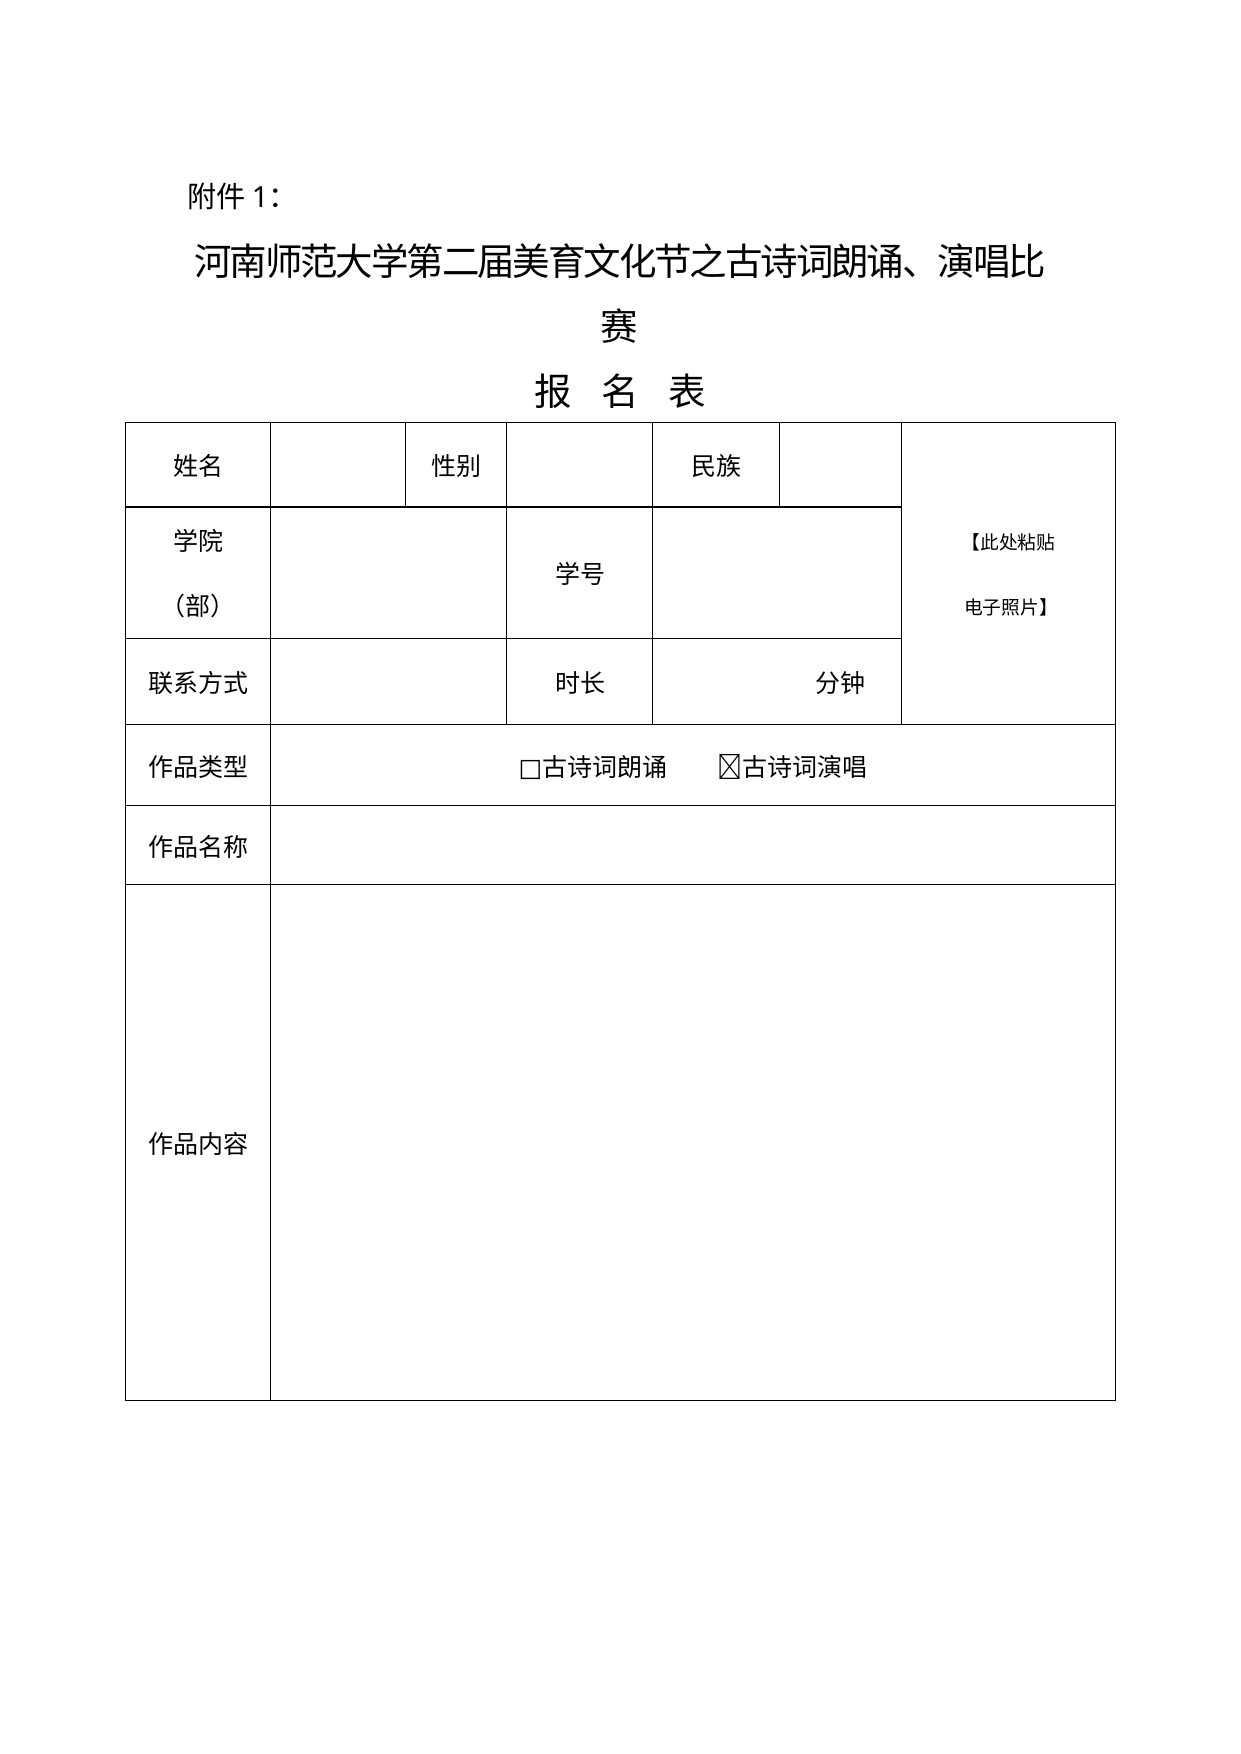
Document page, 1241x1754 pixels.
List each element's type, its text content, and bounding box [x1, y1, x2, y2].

table_header 【此处粘贴 电子照片】 [902, 423, 1115, 724]
text 河南师范大学第二届美育文化节之古诗词朗诵、演唱比赛 [187, 227, 1053, 357]
table_header 民族 [653, 423, 779, 506]
table_cell 分钟 [653, 639, 901, 724]
table_cell 时长 [507, 639, 652, 724]
table_header [271, 423, 405, 506]
text 附件1： [187, 162, 1053, 227]
table_cell 联系方式 [126, 639, 270, 724]
table_cell [271, 639, 506, 724]
table_cell [653, 508, 901, 637]
table_header 性别 [406, 423, 506, 506]
text 报名表 [187, 357, 1053, 422]
table_cell [271, 508, 506, 637]
table_cell 学号 [507, 508, 652, 637]
table_cell 作品内容 [126, 885, 270, 1400]
table_header [507, 423, 652, 506]
table_cell 学院（部） [126, 508, 270, 637]
table_cell [271, 806, 1115, 884]
table_cell [271, 885, 1115, 1400]
table_header [780, 423, 901, 506]
table_header 姓名 [126, 423, 270, 506]
table_cell 作品名称 [126, 806, 270, 884]
table_cell 作品类型 [126, 725, 270, 805]
table_cell □古诗词朗诵 古诗词演唱 [271, 725, 1115, 805]
